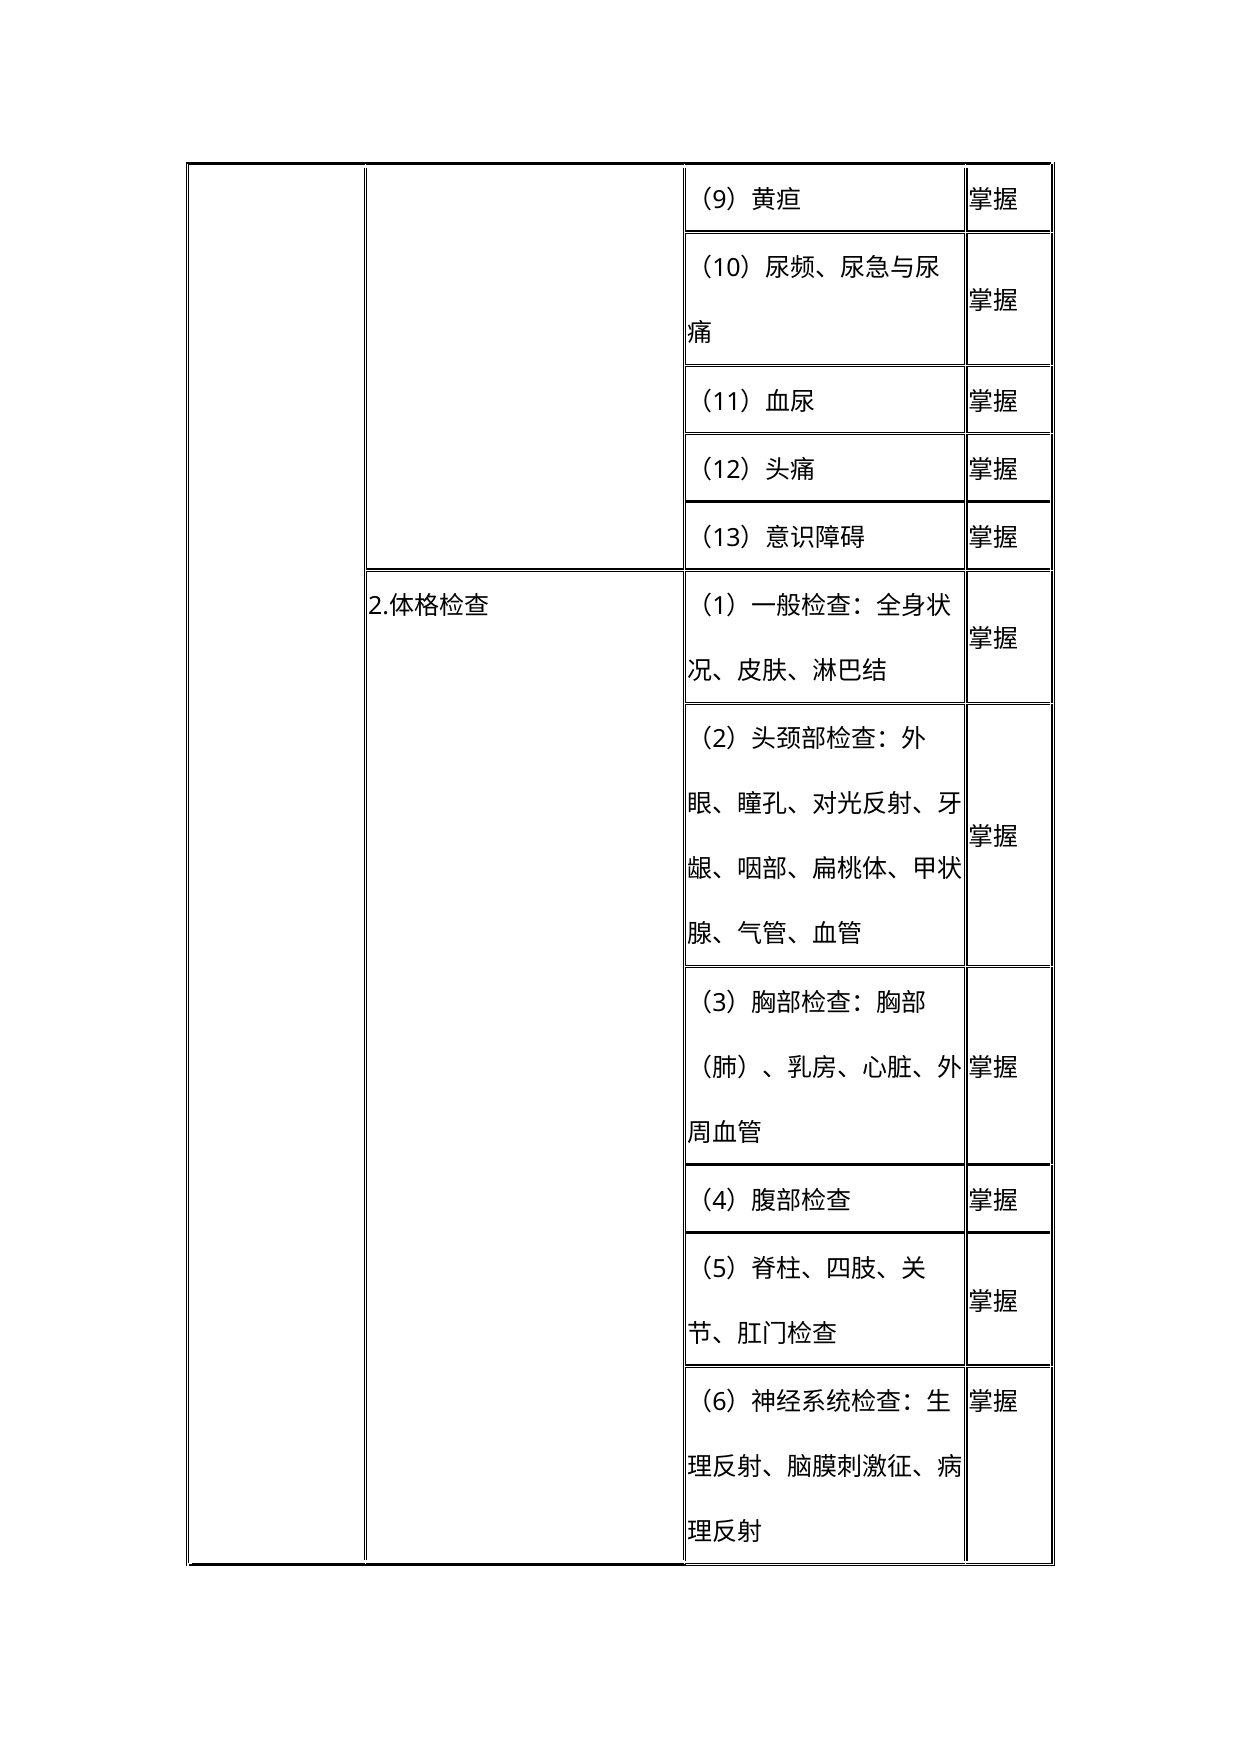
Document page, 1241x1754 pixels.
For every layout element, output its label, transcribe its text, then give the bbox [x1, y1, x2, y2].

table_cell （4）腹部检查 [686, 1166, 964, 1231]
table_cell （5）脊柱、四肢、关节、肛门检查 [686, 1234, 964, 1364]
table_cell 掌握 [968, 568, 1052, 701]
table_cell （12）头痛 [686, 435, 964, 500]
table_cell （9）黄疸 [685, 164, 966, 230]
table_cell 掌握 [966, 162, 1053, 230]
table_cell 掌握 [968, 500, 1051, 568]
table_cell （6）神经系统检查：生理反射、脑膜刺激征、病理反射 [685, 1364, 966, 1562]
table_cell 掌握 [966, 432, 1053, 500]
table_cell （3）胸部检查：胸部（肺）、乳房、心脏、外周血管 [686, 968, 964, 1163]
table_cell 掌握 [968, 230, 1052, 363]
table_cell （1）一般检查：全身状况、皮肤、淋巴结 [686, 572, 964, 701]
table_cell （11）血尿 [686, 367, 964, 432]
table_cell 2.体格检查 [366, 572, 685, 1562]
table_cell （2）头颈部检查：外眼、瞳孔、对光反射、牙龈、咽部、扁桃体、甲状腺、气管、血管 [686, 705, 964, 964]
table_cell （10）尿频、尿急与尿痛 [686, 234, 964, 363]
table_cell （13）意识障碍 [686, 503, 964, 568]
table_cell 掌握 [968, 1163, 1053, 1231]
table_cell 掌握 [968, 364, 1052, 432]
table_cell 掌握 [968, 965, 1052, 1163]
table_cell 掌握 [966, 1364, 1052, 1562]
table_cell 掌握 [968, 701, 1052, 964]
table_cell 掌握 [968, 1231, 1051, 1364]
